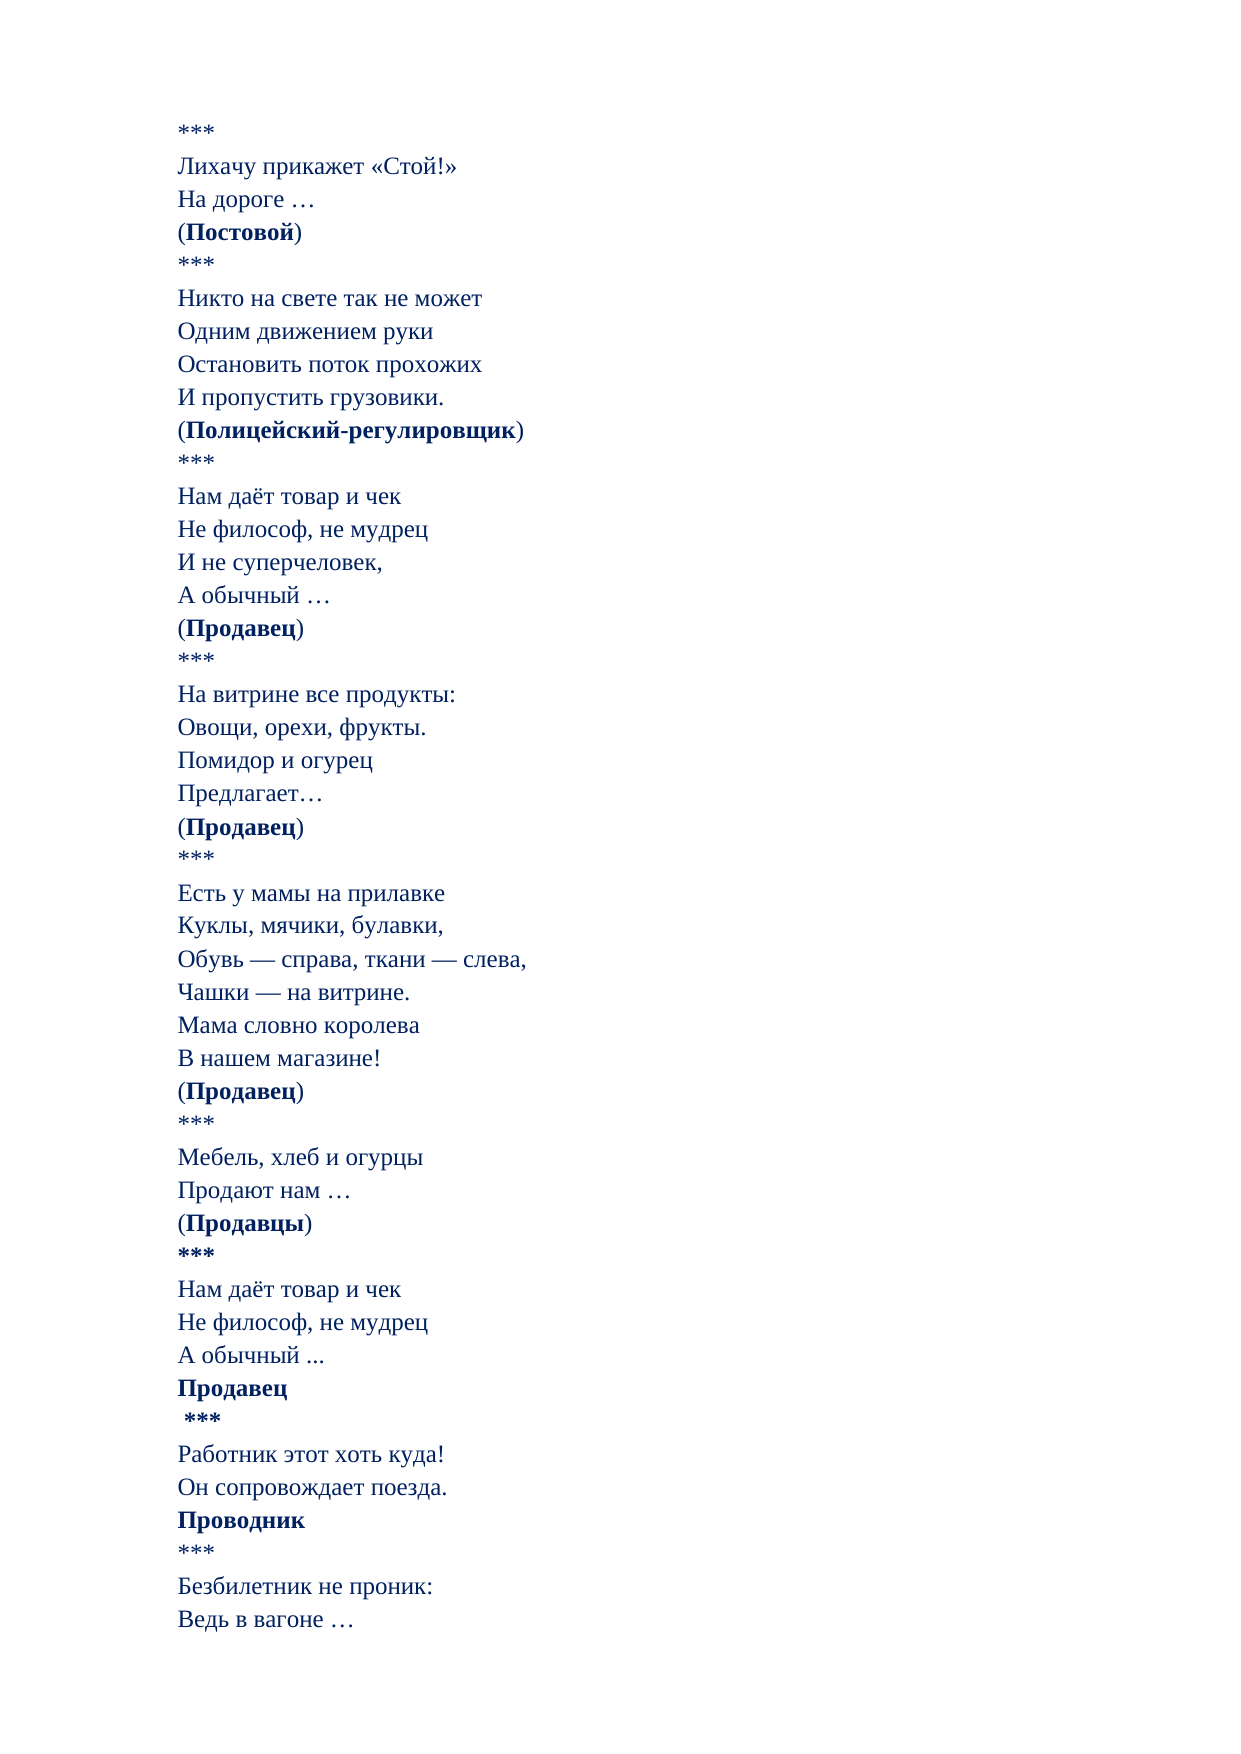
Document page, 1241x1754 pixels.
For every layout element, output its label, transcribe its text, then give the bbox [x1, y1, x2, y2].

text А обычный ... [177, 1340, 1152, 1369]
text Безбилетник не проник: [177, 1571, 1152, 1600]
text На дороге … [177, 184, 1152, 213]
text Проводник [177, 1505, 1152, 1534]
text *** [177, 1538, 1152, 1567]
text (Полицейский-регулировщик) [177, 415, 1152, 444]
text *** [177, 844, 1152, 873]
text (Продавец) [177, 812, 1152, 840]
text Продавец [177, 1373, 1152, 1402]
text *** [177, 1109, 1152, 1137]
text (Продавцы) [177, 1208, 1152, 1237]
text Нам даёт товар и чек Не философ, не мудрец [177, 1274, 1152, 1336]
text Никто на свете так не может [177, 283, 1152, 312]
text Нам даёт товар и чек Не философ, не мудрец И не суперчеловек, А обычный … [177, 481, 1152, 609]
text *** [177, 646, 1152, 675]
text Одним движением руки [177, 316, 1152, 345]
text (Продавец) [177, 613, 1152, 642]
text Остановить поток прохожих [177, 349, 1152, 378]
text *** [177, 118, 1152, 147]
text На витрине все продукты: Овощи, орехи, фрукты. Помидор и огурец Предлагает… [177, 679, 1152, 807]
text Мебель, хлеб и огурцы [177, 1142, 1152, 1171]
text *** [177, 250, 1152, 279]
text *** [177, 1406, 1152, 1435]
text И пропустить грузовики. [177, 382, 1152, 411]
text (Постовой) [177, 217, 1152, 246]
text *** [177, 448, 1152, 477]
text Ведь в вагоне … [177, 1604, 1152, 1633]
text *** [177, 1241, 1152, 1269]
text Есть у мамы на прилавке Куклы, мячики, булавки, Обувь — справа, ткани — слева, Чашки — на витрине. Мама словно королева В нашем магазине! (Продавец) [177, 878, 1152, 1104]
text Лихачу прикажет «Стой!» [177, 151, 1152, 180]
text Работник этот хоть куда! Он сопровождает поезда. [177, 1439, 1152, 1501]
text Продают нам … [177, 1175, 1152, 1203]
